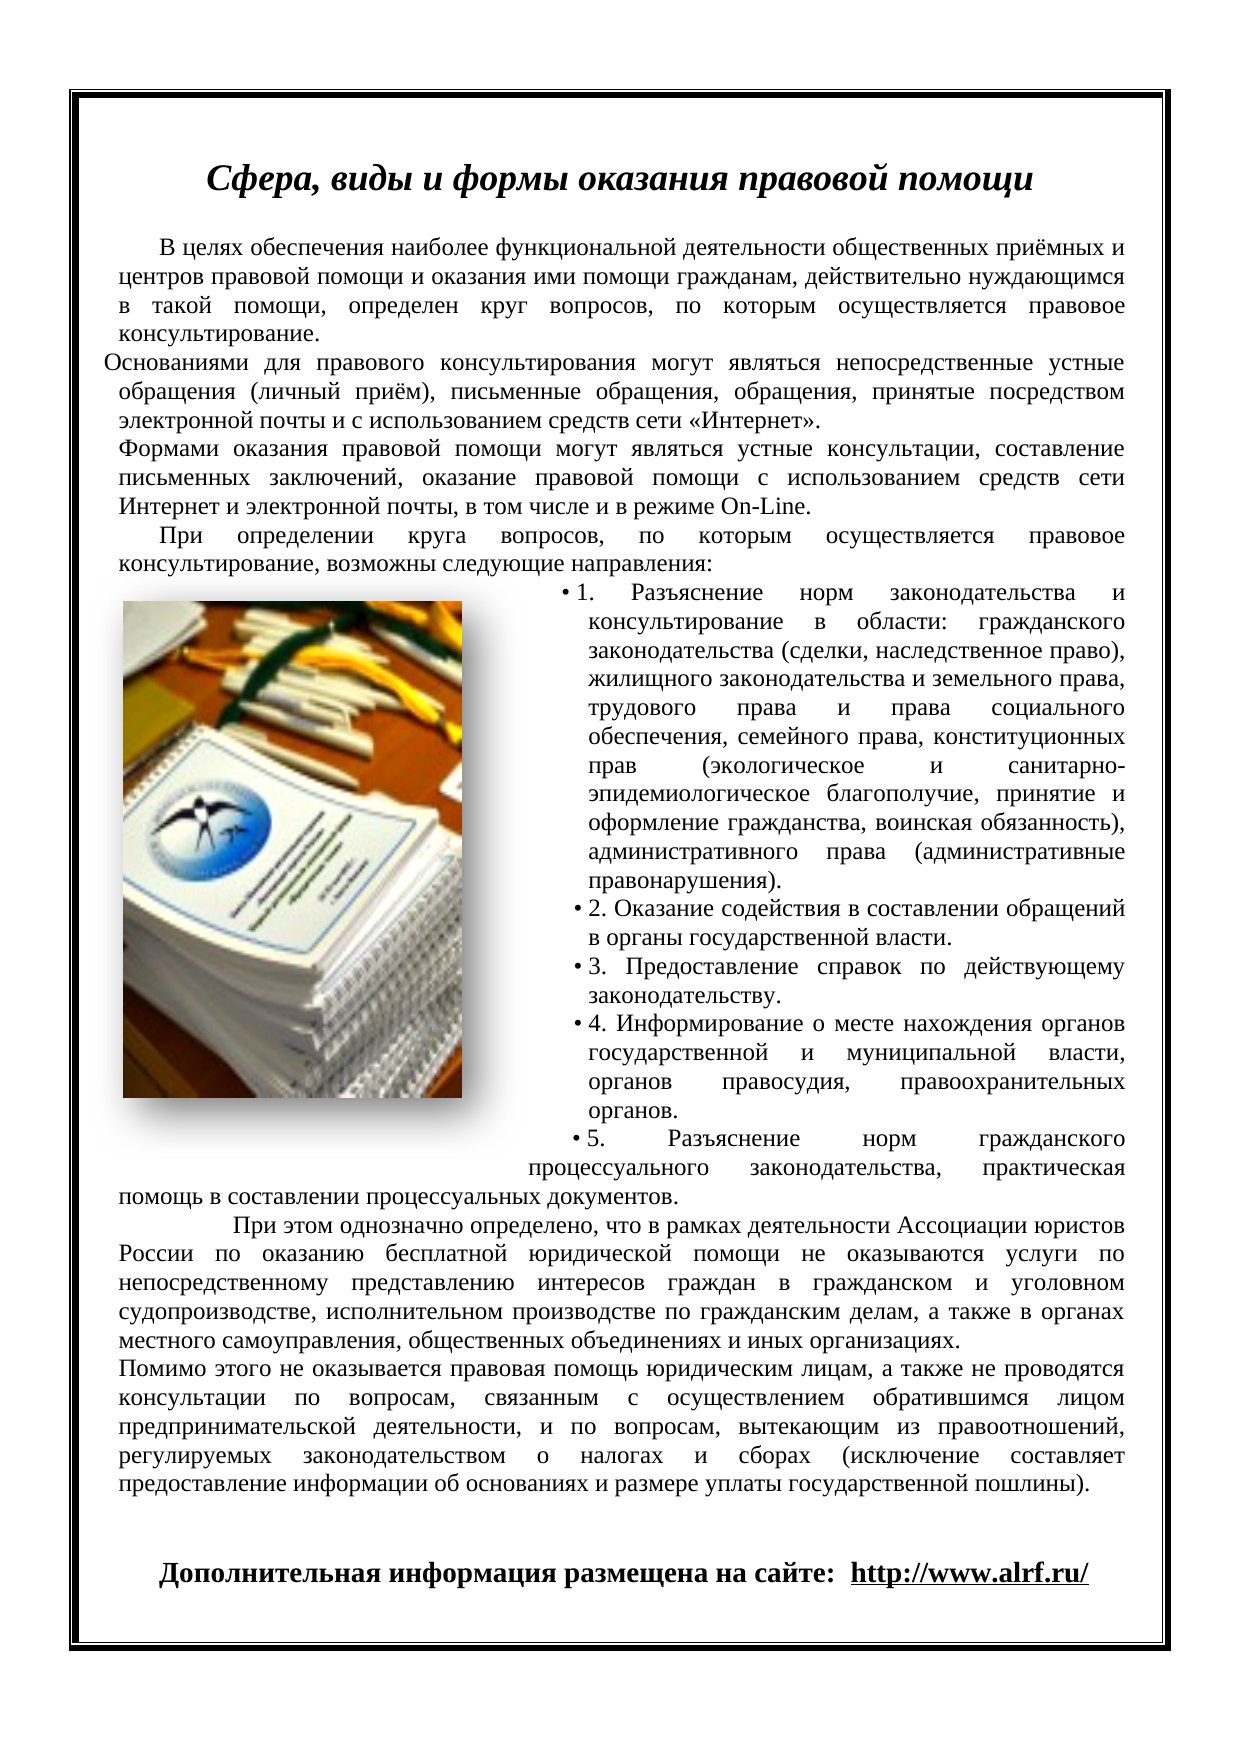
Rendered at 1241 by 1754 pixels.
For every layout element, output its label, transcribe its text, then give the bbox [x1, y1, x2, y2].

table_header Сфера, виды и формы оказания правовой помощи В целях обеспечения наиболее функциональной деятельности общественных приёмных и центров правовой помощи и оказания ими помощи гражданам, действительно нуждающимся в такой помощи, определен круг вопросов, по которым осуществляется правовое консультирование. Основаниями для правового консультирования могут являться непосредственные устные обращения (личный приём), письменные обращения, обращения, принятые посредством электронной почты и с использованием средств сети «Интернет». Формами оказания правовой помощи могут являться устные консультации, составление письменных заключений, оказание правовой помощи с использованием средств сети Интернет и электронной почты, в том числе и в режиме On-Line. При определении круга вопросов, по которым осуществляется правовое консультирование, возможны следующие направления: • 1. Разъяснение норм законодательства и консультирование в области: гражданского законодательства (сделки, наследственное право), жилищного законодательства и земельного права, трудового права и права социального обеспечения, семейного права, конституционных прав (экологическое и санитарно-эпидемиологическое благополучие, принятие и оформление гражданства, воинская обязанность), административного права (административные правонарушения). • 2. Оказание содействия в составлении обращений в органы государственной власти. • 3. Предоставление справок по действующему законодательству. • 4. Информирование о месте нахождения органов государственной и муниципальной власти, органов правосудия, правоохранительных органов. • 5. Разъяснение норм гражданского процессуального законодательства, практическая помощь в составлении процессуальных документов. При этом однозначно определено, что в рамках деятельности Ассоциации юристов России по оказанию бесплатной юридической помощи не оказываются услуги по непосредственному представлению интересов граждан в гражданском и уголовном судопроизводстве, исполнительном производстве по гражданским делам, а также в органах местного самоуправления, общественных объединениях и иных организациях. Помимо этого не оказывается правовая помощь юридическим лицам, а также не проводятся консультации по вопросам, связанным с осуществлением обратившимся лицом предпринимательской деятельности, и по вопросам, вытекающим из правоотношений, регулируемых законодательством о налогах и сборах (исключение составляет предоставление информации об основаниях и размере уплаты государственной пошлины). Дополнительная информация размещена на сайте: http://www.alrf.ru/ [79, 98, 1162, 1642]
